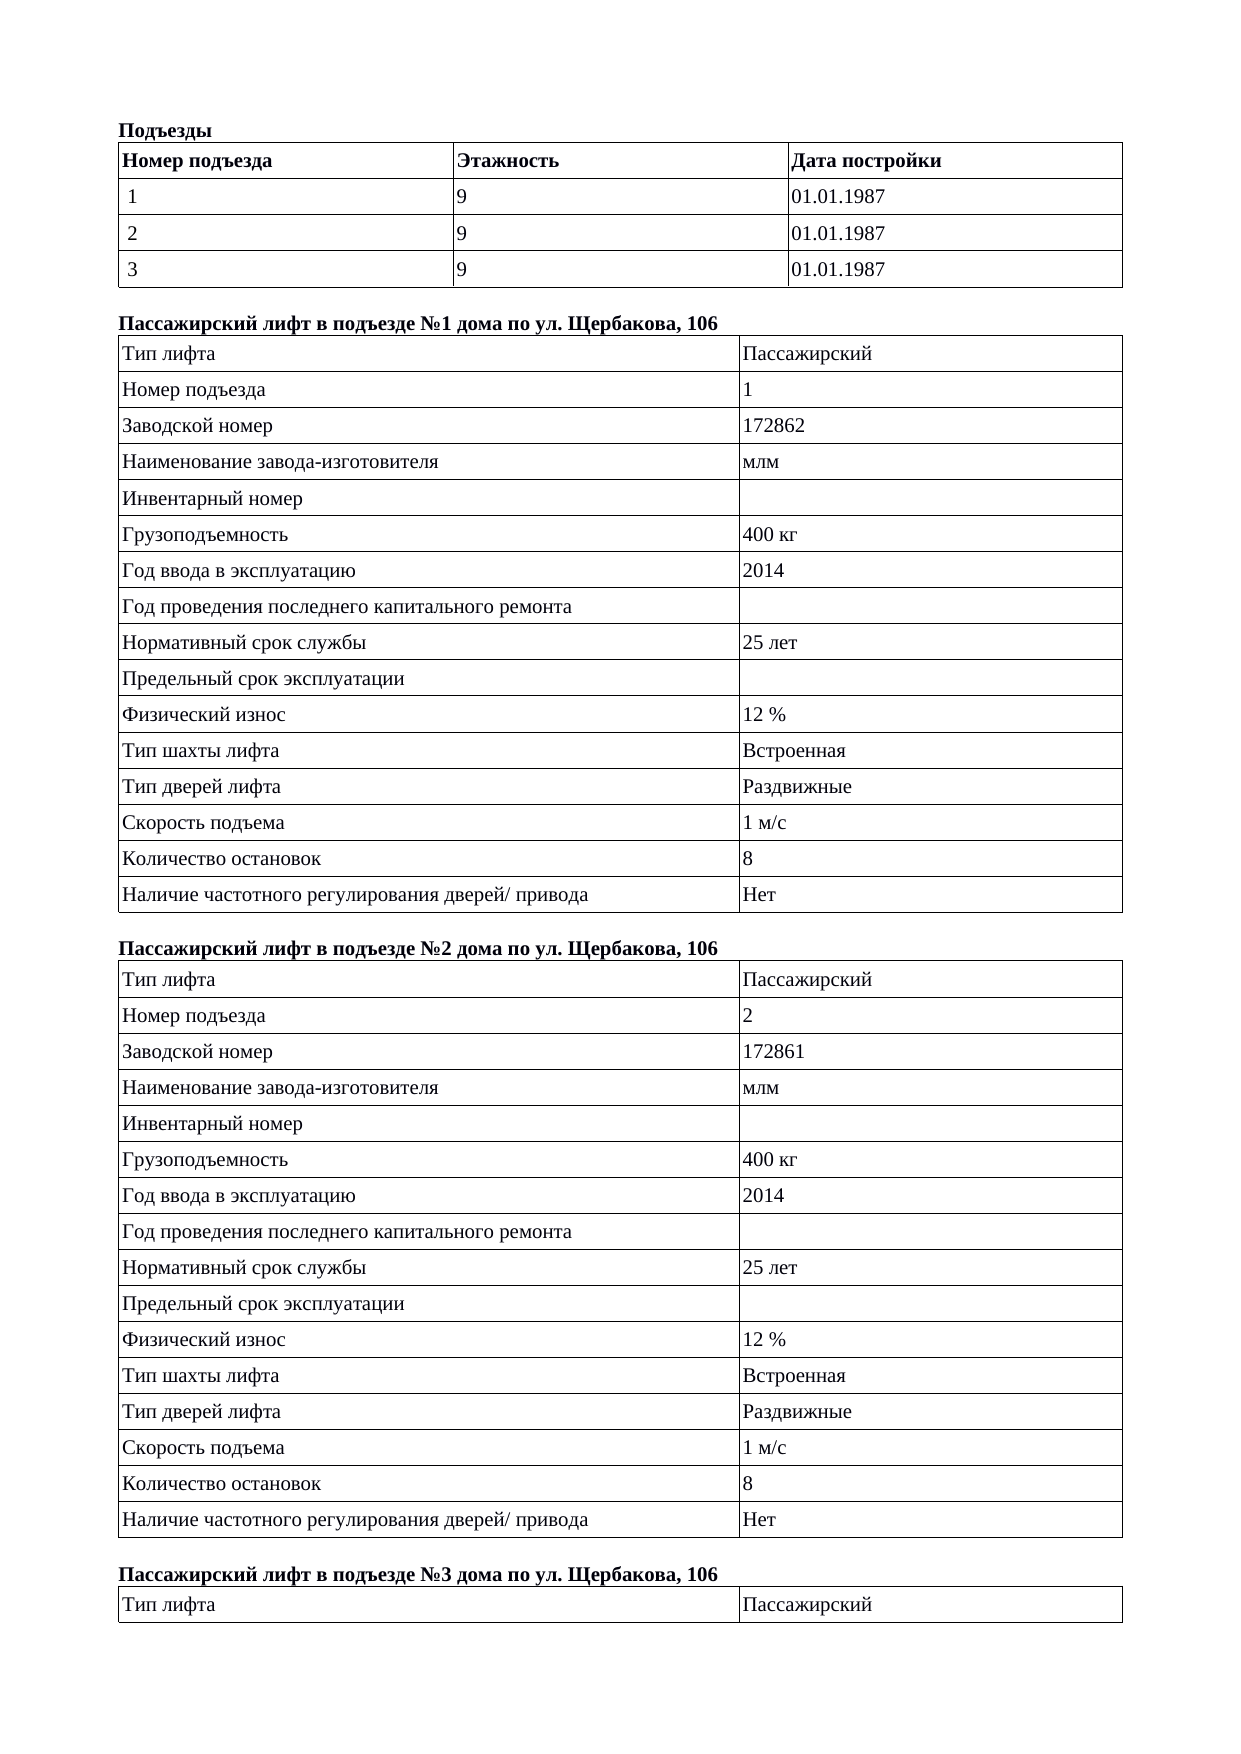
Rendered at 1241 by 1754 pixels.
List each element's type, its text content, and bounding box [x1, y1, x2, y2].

table_cell Количество остановок [119, 1466, 739, 1501]
table_cell 9 [454, 215, 788, 250]
table_cell млм [740, 444, 1122, 479]
table_cell 25 лет [740, 624, 1122, 659]
table_cell Наличие частотного регулирования дверей/ привода [119, 877, 739, 912]
table_cell 9 [454, 251, 788, 286]
table_cell 12 % [740, 696, 1122, 731]
table_cell Встроенная [740, 1358, 1122, 1393]
table_cell Количество остановок [119, 841, 739, 876]
table_cell Физический износ [119, 1322, 739, 1357]
table_cell Скорость подъема [119, 1430, 739, 1465]
table_cell Инвентарный номер [119, 1106, 739, 1141]
table_cell Физический износ [119, 696, 739, 731]
table_cell 01.01.1987 [789, 179, 1122, 214]
table_cell Заводской номер [119, 1034, 739, 1068]
table_cell 8 [740, 841, 1122, 876]
table_cell Наименование завода-изготовителя [119, 444, 739, 479]
table_cell Инвентарный номер [119, 480, 739, 515]
table_header Тип лифта [119, 336, 739, 371]
table_cell Предельный срок эксплуатации [119, 1286, 739, 1321]
text Подъезды [118, 118, 1122, 142]
table_cell [740, 588, 1122, 623]
table_cell Тип шахты лифта [119, 1358, 739, 1393]
table_cell Нет [740, 1502, 1122, 1537]
table_cell 2 [740, 998, 1122, 1032]
table_cell 1 [119, 179, 453, 214]
table_cell 2 [119, 215, 453, 250]
table_cell Раздвижные [740, 1394, 1122, 1429]
table_cell Год ввода в эксплуатацию [119, 552, 739, 587]
table_header Номер подъезда [119, 143, 453, 178]
table_cell [740, 660, 1122, 695]
table_cell Встроенная [740, 733, 1122, 767]
table_cell Тип шахты лифта [119, 733, 739, 767]
table_header Дата постройки [789, 143, 1122, 178]
table_cell 25 лет [740, 1250, 1122, 1285]
table_cell Грузоподъемность [119, 1142, 739, 1177]
text Пассажирский лифт в подъезде №3 дома по ул. Щербакова, 106 [118, 1538, 1122, 1586]
table_header Этажность [454, 143, 788, 178]
table_cell Год ввода в эксплуатацию [119, 1178, 739, 1213]
table_header Пассажирский [740, 1587, 1122, 1622]
table_cell Грузоподъемность [119, 516, 739, 551]
table_cell 2014 [740, 552, 1122, 587]
table_cell Тип дверей лифта [119, 769, 739, 803]
table_cell 1 м/с [740, 805, 1122, 839]
table_cell Тип дверей лифта [119, 1394, 739, 1429]
table_cell [740, 1286, 1122, 1321]
table_cell 1 [740, 372, 1122, 407]
table_cell 8 [740, 1466, 1122, 1501]
table_cell [740, 1214, 1122, 1249]
table_cell Номер подъезда [119, 372, 739, 407]
table_cell Предельный срок эксплуатации [119, 660, 739, 695]
table_header Пассажирский [740, 336, 1122, 371]
text Пассажирский лифт в подъезде №2 дома по ул. Щербакова, 106 [118, 913, 1122, 960]
table_header Пассажирский [740, 961, 1122, 996]
table_cell Наличие частотного регулирования дверей/ привода [119, 1502, 739, 1537]
table_cell 400 кг [740, 516, 1122, 551]
table_cell [740, 1106, 1122, 1141]
table_cell Год проведения последнего капитального ремонта [119, 1214, 739, 1249]
table_cell Номер подъезда [119, 998, 739, 1032]
table_cell Заводской номер [119, 408, 739, 443]
table_cell Скорость подъема [119, 805, 739, 839]
table_cell 172861 [740, 1034, 1122, 1068]
table_header Тип лифта [119, 961, 739, 996]
table_cell Наименование завода-изготовителя [119, 1070, 739, 1104]
table_cell 1 м/с [740, 1430, 1122, 1465]
table_cell 12 % [740, 1322, 1122, 1357]
table_cell 2014 [740, 1178, 1122, 1213]
table_cell Нормативный срок службы [119, 624, 739, 659]
table_cell 400 кг [740, 1142, 1122, 1177]
table_cell [740, 480, 1122, 515]
table_cell Раздвижные [740, 769, 1122, 803]
table_cell 3 [119, 251, 453, 286]
table_cell млм [740, 1070, 1122, 1104]
table_cell 9 [454, 179, 788, 214]
table_cell Год проведения последнего капитального ремонта [119, 588, 739, 623]
table_header Тип лифта [119, 1587, 739, 1622]
table_cell 172862 [740, 408, 1122, 443]
text Пассажирский лифт в подъезде №1 дома по ул. Щербакова, 106 [118, 288, 1122, 335]
table_cell 01.01.1987 [789, 251, 1122, 286]
table_cell 01.01.1987 [789, 215, 1122, 250]
table_cell Нет [740, 877, 1122, 912]
table_cell Нормативный срок службы [119, 1250, 739, 1285]
